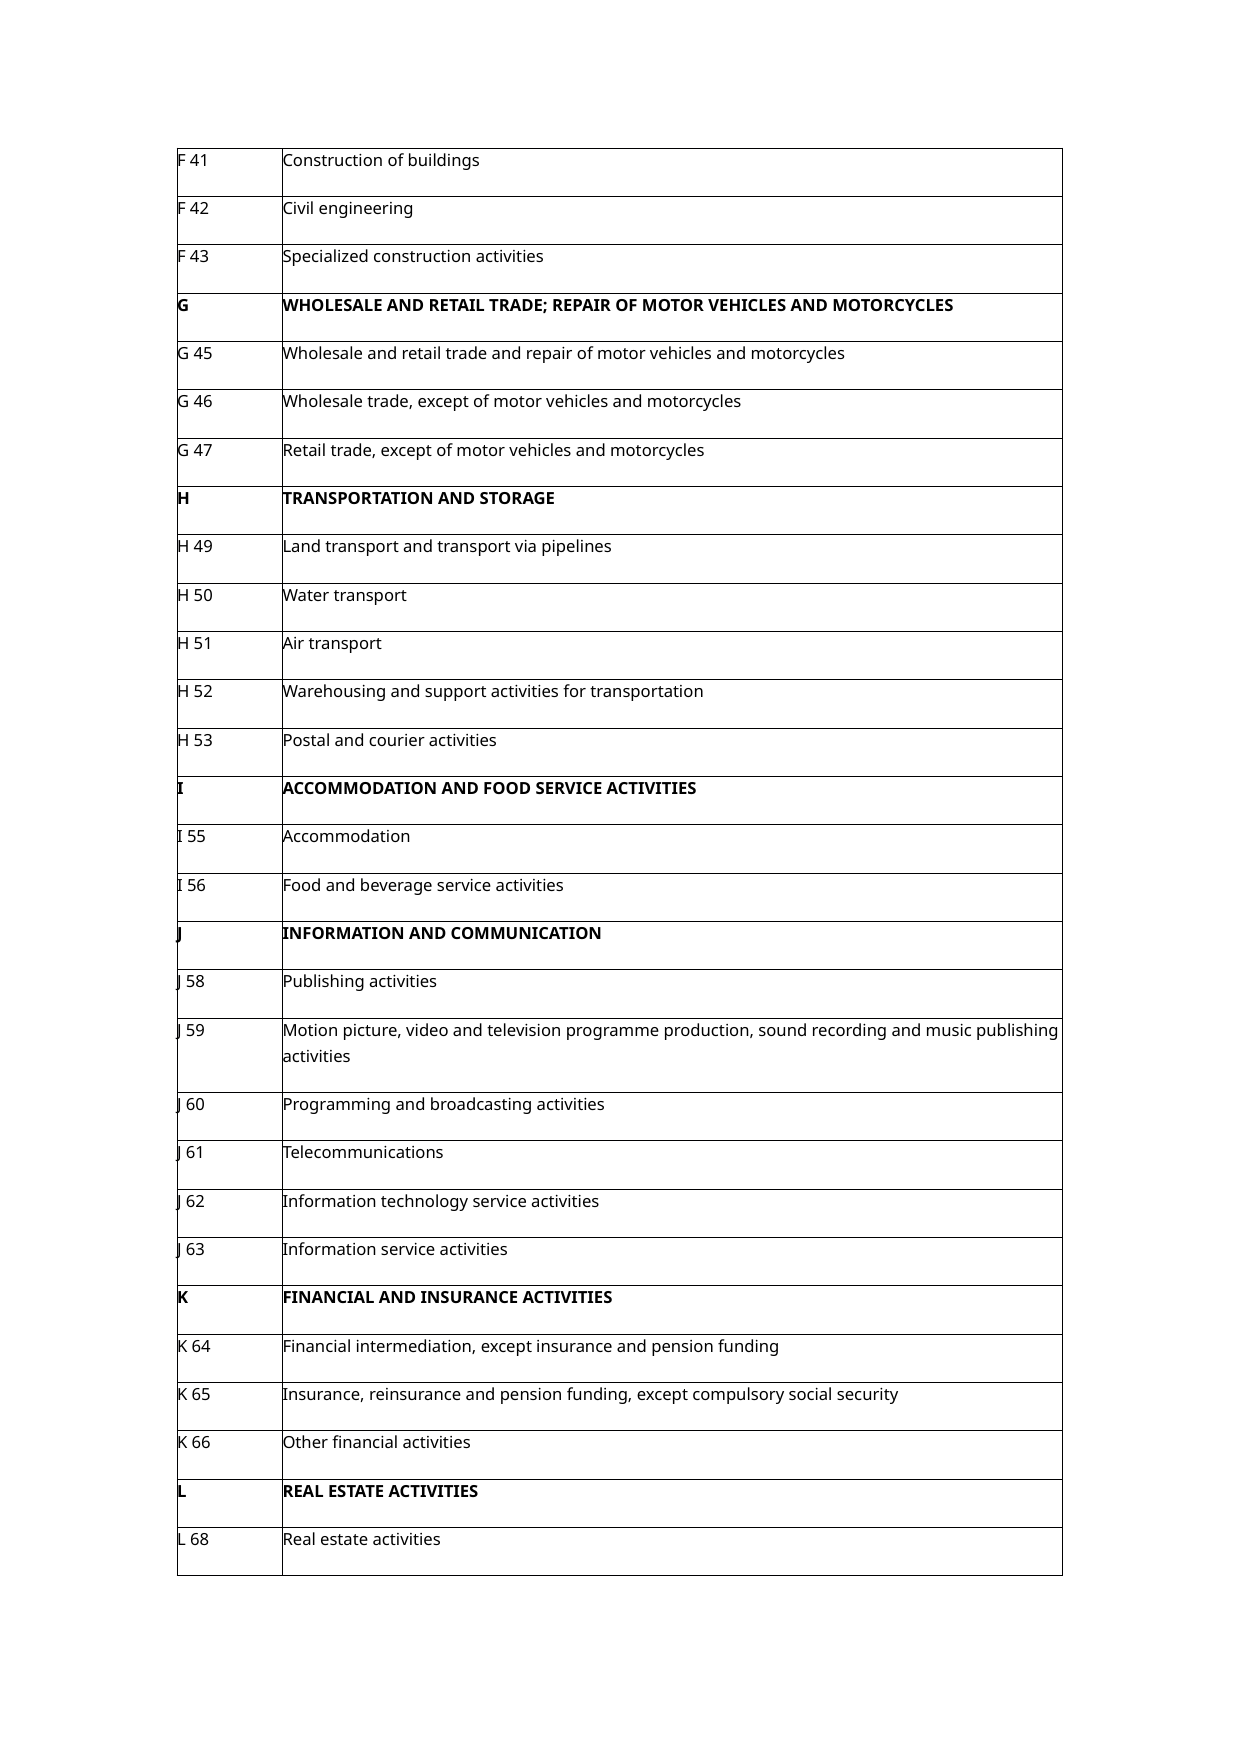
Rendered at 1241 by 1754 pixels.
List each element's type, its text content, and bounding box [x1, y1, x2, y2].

table_cell Insurance, reinsurance and pension funding, except compulsory social security [283, 1383, 1062, 1430]
table_cell J 59 [178, 1019, 282, 1092]
table_cell Information service activities [283, 1238, 1062, 1285]
table_cell Wholesale and retail trade and repair of motor vehicles and motorcycles [283, 342, 1062, 389]
table_cell I 55 [178, 825, 282, 873]
table_cell Other financial activities [283, 1431, 1062, 1479]
table_cell H 50 [178, 584, 282, 631]
table_cell Construction of buildings [283, 149, 1062, 196]
table_cell H 49 [178, 535, 282, 583]
table_cell G [178, 294, 282, 341]
table_cell J 58 [178, 970, 282, 1018]
table_cell G 47 [178, 439, 282, 486]
table_cell K 65 [178, 1383, 282, 1430]
table_cell Real estate activities [283, 1528, 1062, 1575]
table_cell K [178, 1286, 282, 1334]
table_cell H [178, 487, 282, 534]
table_cell Retail trade, except of motor vehicles and motorcycles [283, 439, 1062, 486]
table_cell Programming and broadcasting activities [283, 1093, 1062, 1140]
table_cell Specialized construction activities [283, 245, 1062, 293]
table_cell L 68 [178, 1528, 282, 1575]
table_cell TRANSPORTATION AND STORAGE [283, 487, 1062, 534]
table_cell Accommodation [283, 825, 1062, 873]
table_cell H 53 [178, 729, 282, 776]
table_cell Motion picture, video and television programme production, sound recording and music publishing activities [283, 1019, 1062, 1092]
table_cell Land transport and transport via pipelines [283, 535, 1062, 583]
table_cell J [178, 922, 282, 969]
table_cell Information technology service activities [283, 1190, 1062, 1237]
table_cell J 63 [178, 1238, 282, 1285]
table_cell G 46 [178, 390, 282, 438]
table_cell ACCOMMODATION AND FOOD SERVICE ACTIVITIES [283, 777, 1062, 824]
table_cell H 51 [178, 632, 282, 679]
table_cell WHOLESALE AND RETAIL TRADE; REPAIR OF MOTOR VEHICLES AND MOTORCYCLES [283, 294, 1062, 341]
table_cell Financial intermediation, except insurance and pension funding [283, 1335, 1062, 1382]
table_cell FINANCIAL AND INSURANCE ACTIVITIES [283, 1286, 1062, 1334]
table_cell J 62 [178, 1190, 282, 1237]
table_cell K 64 [178, 1335, 282, 1382]
table_cell Food and beverage service activities [283, 874, 1062, 921]
table_cell Air transport [283, 632, 1062, 679]
table_cell G 45 [178, 342, 282, 389]
table_cell Telecommunications [283, 1141, 1062, 1189]
table_cell Warehousing and support activities for transportation [283, 680, 1062, 728]
table_cell INFORMATION AND COMMUNICATION [283, 922, 1062, 969]
table_cell J 60 [178, 1093, 282, 1140]
table_cell K 66 [178, 1431, 282, 1479]
table_cell Wholesale trade, except of motor vehicles and motorcycles [283, 390, 1062, 438]
table_cell J 61 [178, 1141, 282, 1189]
table_cell Water transport [283, 584, 1062, 631]
table_cell Civil engineering [283, 197, 1062, 244]
table_cell F 42 [178, 197, 282, 244]
table_cell I [178, 777, 282, 824]
table_cell Postal and courier activities [283, 729, 1062, 776]
table_cell I 56 [178, 874, 282, 921]
table_cell H 52 [178, 680, 282, 728]
table_cell F 41 [178, 149, 282, 196]
table_cell REAL ESTATE ACTIVITIES [283, 1480, 1062, 1527]
table_cell F 43 [178, 245, 282, 293]
table_cell Publishing activities [283, 970, 1062, 1018]
table_cell L [178, 1480, 282, 1527]
